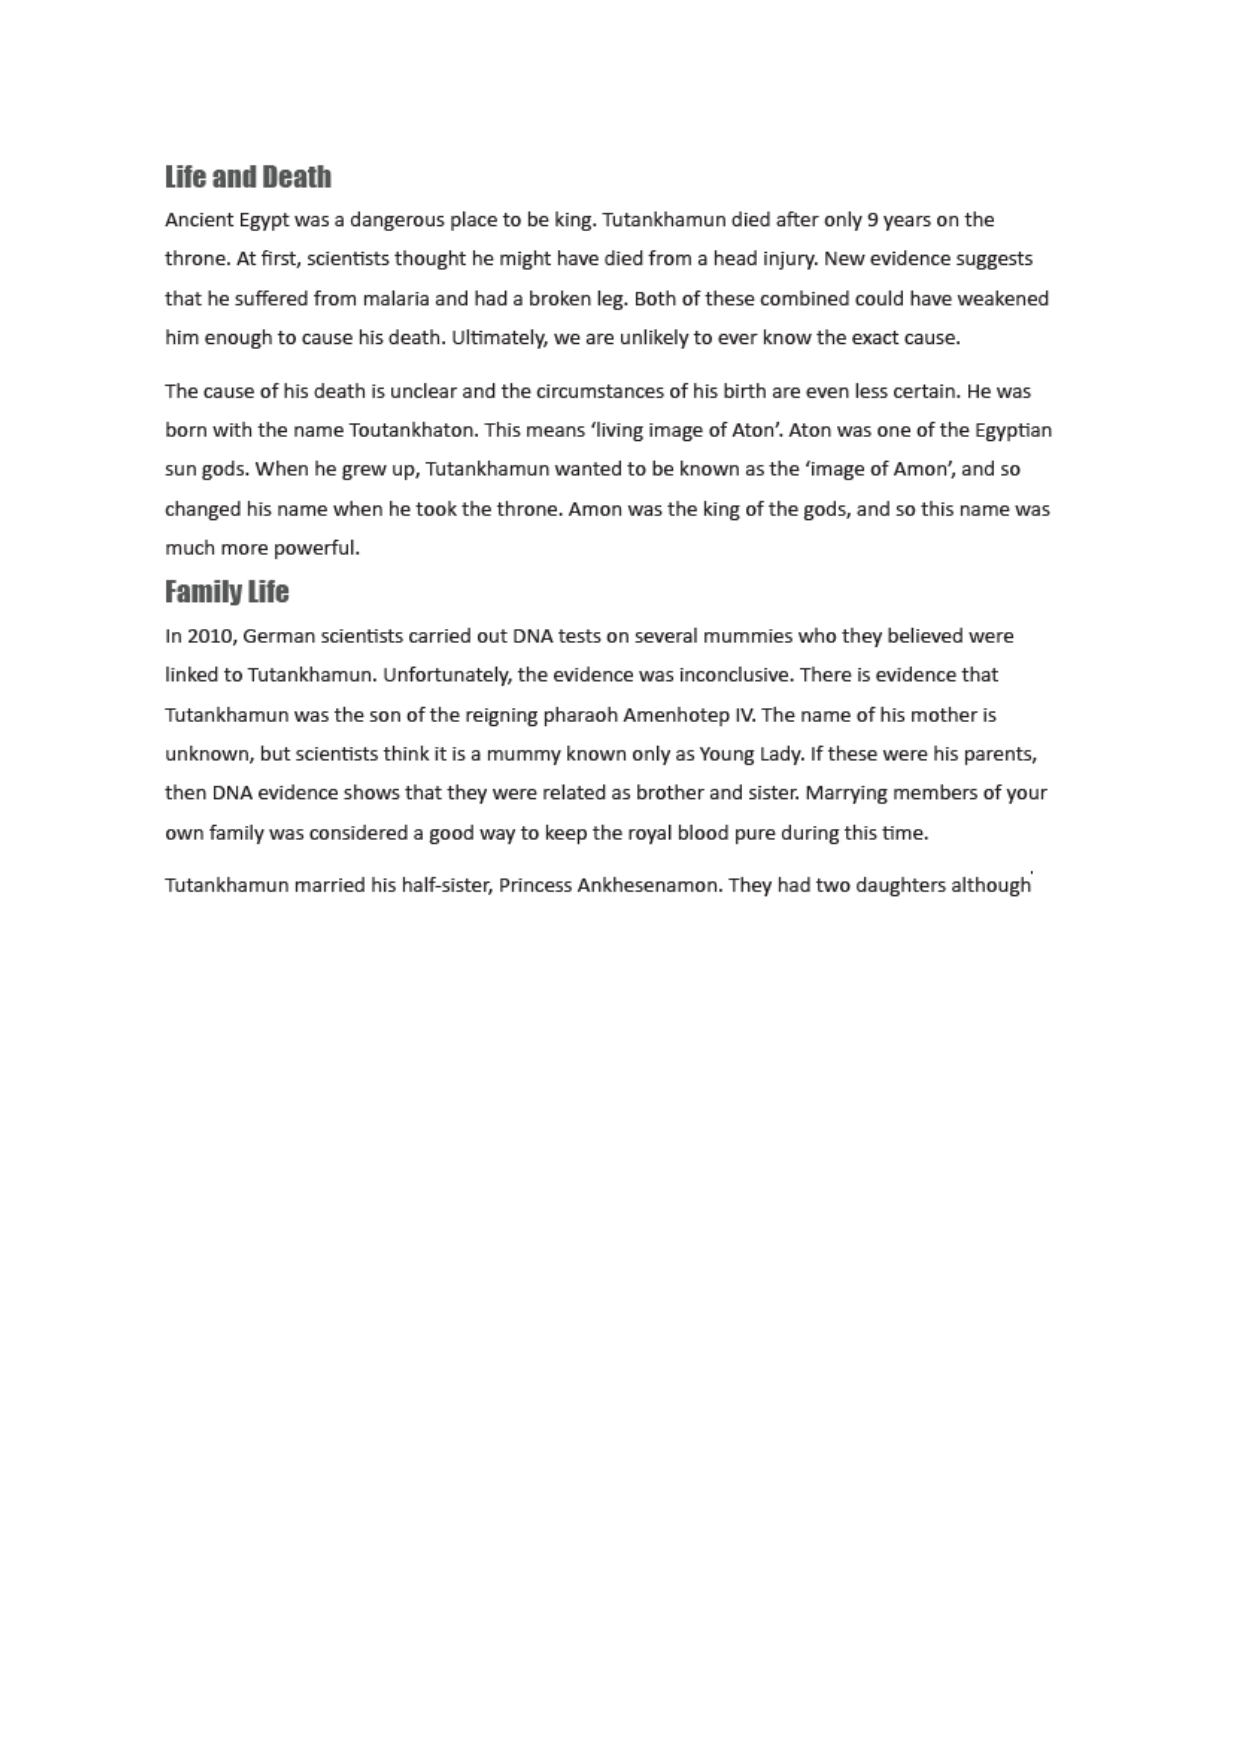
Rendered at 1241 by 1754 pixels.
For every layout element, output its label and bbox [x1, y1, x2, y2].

picture [150, 150, 1091, 916]
